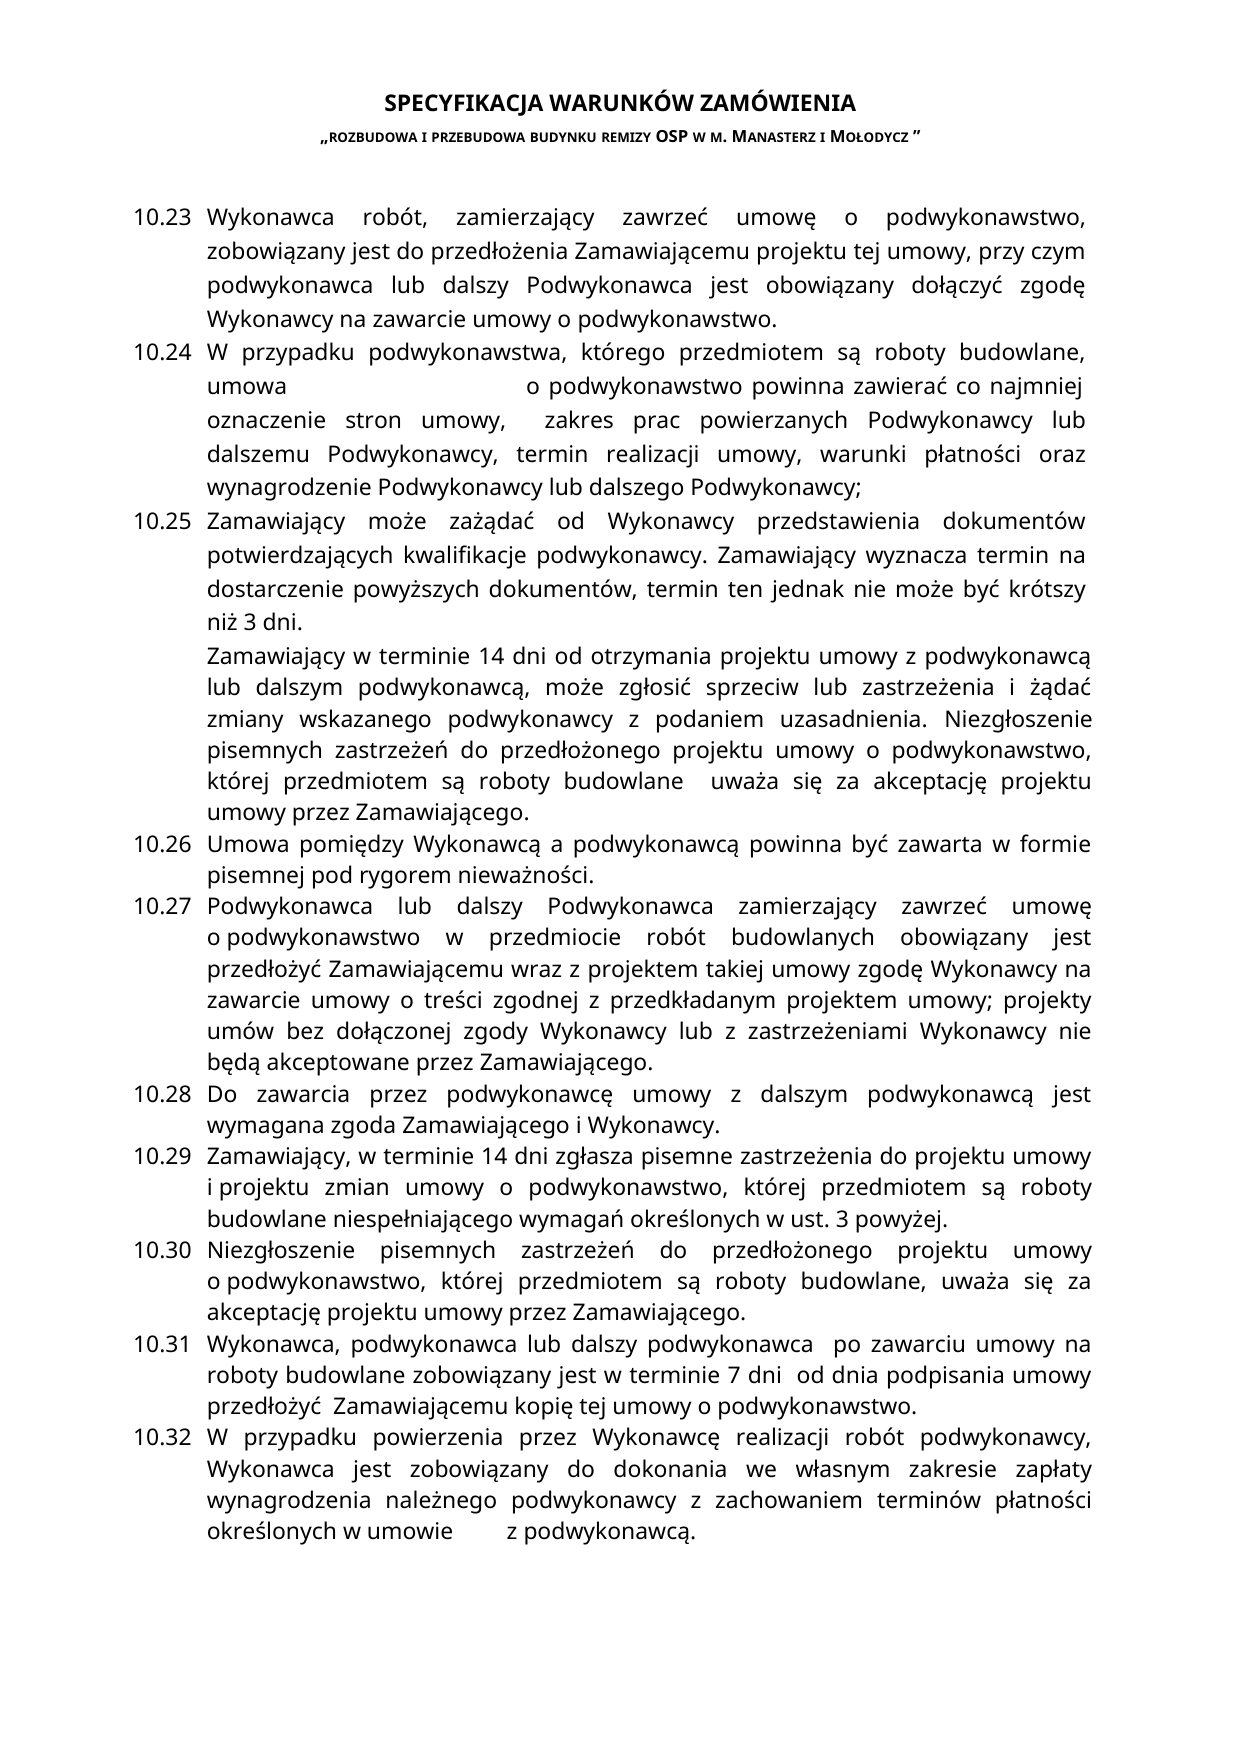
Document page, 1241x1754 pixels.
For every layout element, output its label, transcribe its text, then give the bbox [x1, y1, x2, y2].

text 10.25 Zamawiający może zażądać od Wykonawcy przedstawienia dokumentów potwierdzających kwalifikacje podwykonawcy. Zamawiający wyznacza termin na dostarczenie powyższych dokumentów, termin ten jednak nie może być krótszy niż 3 dni. [133, 505, 1087, 637]
text Zamawiający w terminie 14 dni od otrzymania projektu umowy z podwykonawcą lub dalszym podwykonawcą, może zgłosić sprzeciw lub zastrzeżenia i żądać zmiany wskazanego podwykonawcy z podaniem uzasadnienia. Niezgłoszenie pisemnych zastrzeżeń do przedłożonego projektu umowy o podwykonawstwo, której przedmiotem są roboty budowlane uważa się za akceptację projektu umowy przez Zamawiającego. [207, 640, 1093, 827]
text 10.28 Do zawarcia przez podwykonawcę umowy z dalszym podwykonawcą jest wymagana zgoda Zamawiającego i Wykonawcy. [133, 1077, 1093, 1140]
text 10.24 W przypadku podwykonawstwa, którego przedmiotem są roboty budowlane, umowa o podwykonawstwo powinna zawierać co najmniej oznaczenie stron umowy, zakres prac powierzanych Podwykonawcy lub dalszemu Podwykonawcy, termin realizacji umowy, warunki płatności oraz wynagrodzenie Podwykonawcy lub dalszego Podwykonawcy; [133, 336, 1087, 502]
text 10.31 Wykonawca, podwykonawca lub dalszy podwykonawca po zawarciu umowy na roboty budowlane zobowiązany jest w terminie 7 dni od dnia podpisania umowy przedłożyć Zamawiającemu kopię tej umowy o podwykonawstwo. [133, 1327, 1093, 1421]
text 10.26 Umowa pomiędzy Wykonawcą a podwykonawcą powinna być zawarta w formie pisemnej pod rygorem nieważności. [133, 827, 1093, 890]
text 10.29 Zamawiający, w terminie 14 dni zgłasza pisemne zastrzeżenia do projektu umowy i projektu zmian umowy o podwykonawstwo, której przedmiotem są roboty budowlane niespełniającego wymagań określonych w ust. 3 powyżej. [133, 1140, 1093, 1234]
text 10.23 Wykonawca robót, zamierzający zawrzeć umowę o podwykonawstwo, zobowiązany jest do przedłożenia Zamawiającemu projektu tej umowy, przy czym podwykonawca lub dalszy Podwykonawca jest obowiązany dołączyć zgodę Wykonawcy na zawarcie umowy o podwykonawstwo. [133, 201, 1087, 334]
text 10.30 Niezgłoszenie pisemnych zastrzeżeń do przedłożonego projektu umowy o podwykonawstwo, której przedmiotem są roboty budowlane, uważa się za akceptację projektu umowy przez Zamawiającego. [133, 1234, 1093, 1327]
text 10.27 Podwykonawca lub dalszy Podwykonawca zamierzający zawrzeć umowę o podwykonawstwo w przedmiocie robót budowlanych obowiązany jest przedłożyć Zamawiającemu wraz z projektem takiej umowy zgodę Wykonawcy na zawarcie umowy o treści zgodnej z przedkładanym projektem umowy; projekty umów bez dołączonej zgody Wykonawcy lub z zastrzeżeniami Wykonawcy nie będą akceptowane przez Zamawiającego. [133, 890, 1093, 1077]
text 10.32 W przypadku powierzenia przez Wykonawcę realizacji robót podwykonawcy, Wykonawca jest zobowiązany do dokonania we własnym zakresie zapłaty wynagrodzenia należnego podwykonawcy z zachowaniem terminów płatności określonych w umowie z podwykonawcą. [133, 1421, 1093, 1546]
